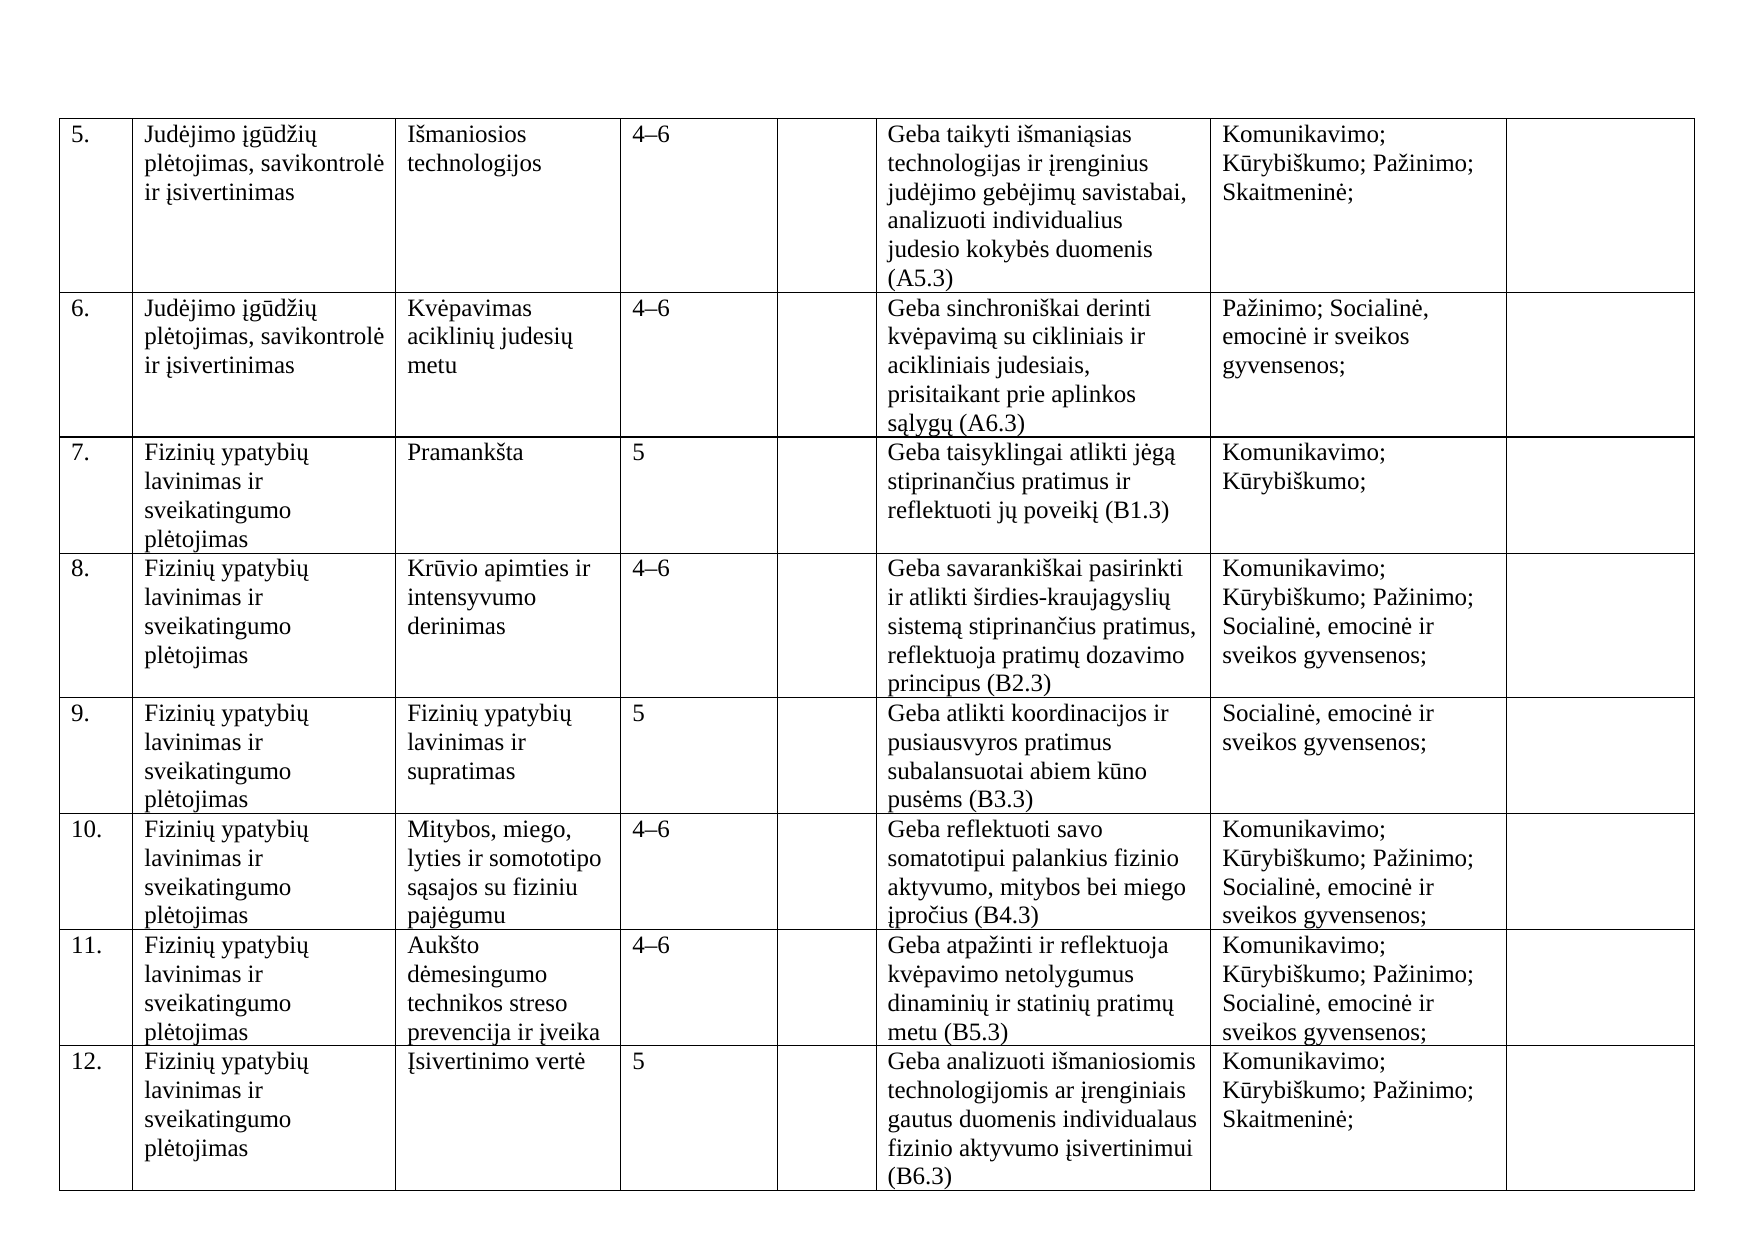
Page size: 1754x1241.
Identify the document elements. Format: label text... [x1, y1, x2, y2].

table_cell [1507, 119, 1694, 292]
table_cell Komunikavimo; Kūrybiškumo; Pažinimo; Skaitmeninė; [1211, 1046, 1506, 1190]
table_cell Geba taisyklingai atlikti jėgą stiprinančius pratimus ir reflektuoti jų poveikį (B1.3) [877, 438, 1210, 552]
table_cell 4–6 [621, 119, 777, 292]
table_cell Geba reflektuoti savo somatotipui palankius fizinio aktyvumo, mitybos bei miego įpročius (B4.3) [877, 814, 1210, 929]
table_cell 4–6 [621, 814, 777, 929]
table_cell Fizinių ypatybių lavinimas ir sveikatingumo plėtojimas [133, 814, 395, 929]
table_cell Išmaniosios technologijos [396, 119, 620, 292]
table_cell Socialinė, emocinė ir sveikos gyvensenos; [1211, 698, 1506, 813]
table_cell 4–6 [621, 554, 777, 697]
table_cell Krūvio apimties ir intensyvumo derinimas [396, 554, 620, 697]
table_cell Geba taikyti išmaniąsias technologijas ir įrenginius judėjimo gebėjimų savistabai, analizuoti individualius judesio kokybės duomenis (A5.3) [877, 119, 1210, 292]
table_cell 12. [60, 1046, 132, 1190]
table_cell Geba atpažinti ir reflektuoja kvėpavimo netolygumus dinaminių ir statinių pratimų metu (B5.3) [877, 930, 1210, 1045]
table_cell [778, 698, 876, 813]
table_cell [778, 814, 876, 929]
table_cell Kvėpavimas aciklinių judesių metu [396, 293, 620, 436]
table_cell 5 [621, 1046, 777, 1190]
table_cell [778, 438, 876, 552]
table_cell 9. [60, 698, 132, 813]
table_cell 5 [621, 438, 777, 552]
table_cell Fizinių ypatybių lavinimas ir sveikatingumo plėtojimas [133, 438, 395, 552]
table_cell [1507, 1046, 1694, 1190]
table_cell Komunikavimo; Kūrybiškumo; Pažinimo; Socialinė, emocinė ir sveikos gyvensenos; [1211, 554, 1506, 697]
table_cell Aukšto dėmesingumo technikos streso prevencija ir įveika [396, 930, 620, 1045]
table_cell [778, 930, 876, 1045]
table_cell [1507, 438, 1694, 552]
table_cell Fizinių ypatybių lavinimas ir supratimas [396, 698, 620, 813]
table_cell Geba savarankiškai pasirinkti ir atlikti širdies-kraujagyslių sistemą stiprinančius pratimus, reflektuoja pratimų dozavimo principus (B2.3) [877, 554, 1210, 697]
table_cell [1507, 930, 1694, 1045]
table_cell Geba analizuoti išmaniosiomis technologijomis ar įrenginiais gautus duomenis individualaus fizinio aktyvumo įsivertinimui (B6.3) [877, 1046, 1210, 1190]
table_cell Geba atlikti koordinacijos ir pusiausvyros pratimus subalansuotai abiem kūno pusėms (B3.3) [877, 698, 1210, 813]
table_cell Pramankšta [396, 438, 620, 552]
table_cell 4–6 [621, 930, 777, 1045]
table_cell Pažinimo; Socialinė, emocinė ir sveikos gyvensenos; [1211, 293, 1506, 436]
table_cell 10. [60, 814, 132, 929]
table_cell Komunikavimo; Kūrybiškumo; Pažinimo; Socialinė, emocinė ir sveikos gyvensenos; [1211, 930, 1506, 1045]
table_cell Geba sinchroniškai derinti kvėpavimą su cikliniais ir acikliniais judesiais, prisitaikant prie aplinkos sąlygų (A6.3) [877, 293, 1210, 436]
table_cell [778, 293, 876, 436]
table_cell Komunikavimo; Kūrybiškumo; Pažinimo; Skaitmeninė; [1211, 119, 1506, 292]
table_cell 6. [60, 293, 132, 436]
table_cell Fizinių ypatybių lavinimas ir sveikatingumo plėtojimas [133, 554, 395, 697]
table_cell 8. [60, 554, 132, 697]
table_cell 7. [60, 438, 132, 552]
table_cell [778, 554, 876, 697]
table_cell Fizinių ypatybių lavinimas ir sveikatingumo plėtojimas [133, 698, 395, 813]
table_cell [1507, 814, 1694, 929]
table_cell 4–6 [621, 293, 777, 436]
table_cell Mitybos, miego, lyties ir somototipo sąsajos su fiziniu pajėgumu [396, 814, 620, 929]
table_cell [1507, 698, 1694, 813]
table_cell Fizinių ypatybių lavinimas ir sveikatingumo plėtojimas [133, 1046, 395, 1190]
table_cell [1507, 554, 1694, 697]
table_cell Judėjimo įgūdžių plėtojimas, savikontrolė ir įsivertinimas [133, 293, 395, 436]
table_cell Komunikavimo; Kūrybiškumo; [1211, 438, 1506, 552]
table_cell Komunikavimo; Kūrybiškumo; Pažinimo; Socialinė, emocinė ir sveikos gyvensenos; [1211, 814, 1506, 929]
table_cell [1507, 293, 1694, 436]
table_cell 5 [621, 698, 777, 813]
table_cell Įsivertinimo vertė [396, 1046, 620, 1190]
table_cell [133, 119, 395, 292]
table_cell Fizinių ypatybių lavinimas ir sveikatingumo plėtojimas [133, 930, 395, 1045]
table_cell 11. [60, 930, 132, 1045]
table_cell [778, 119, 876, 292]
table_cell 5. [60, 119, 132, 292]
table_cell [778, 1046, 876, 1190]
